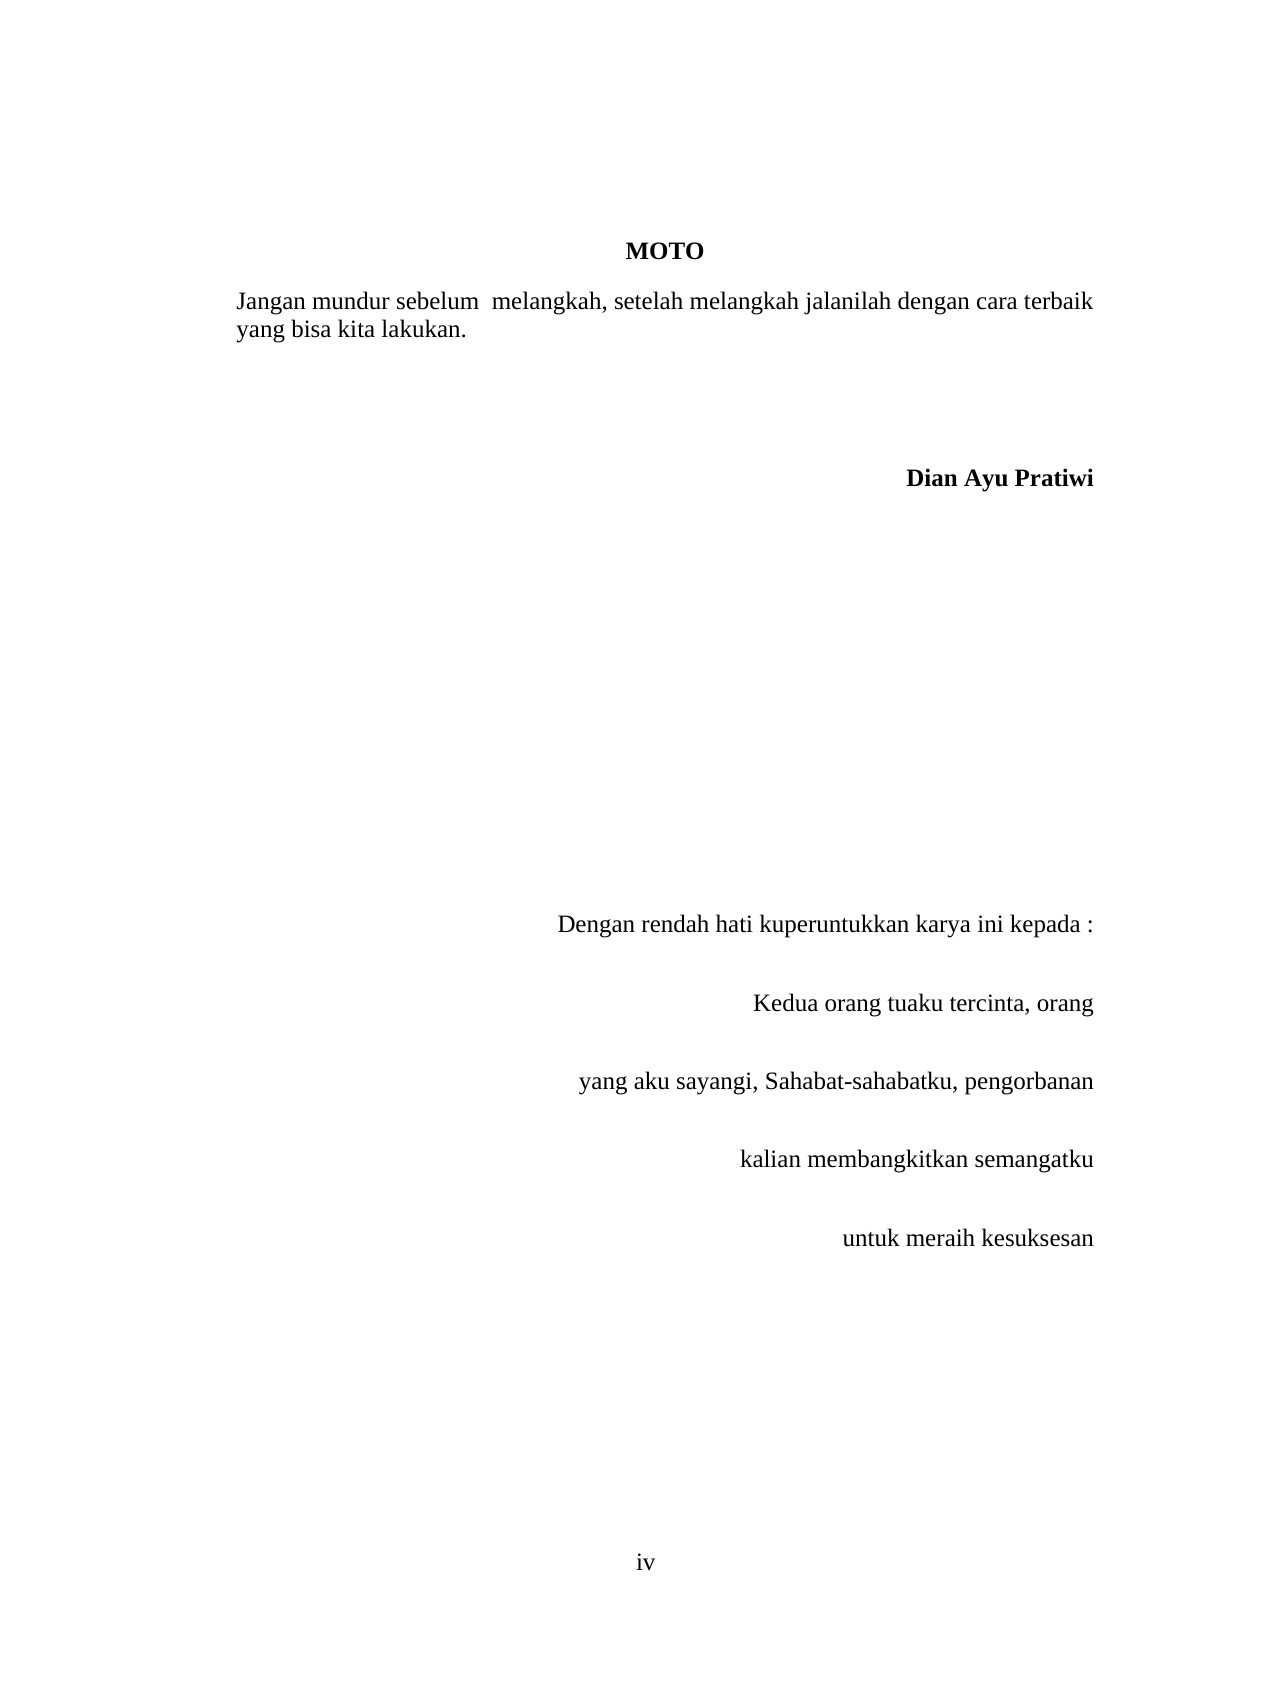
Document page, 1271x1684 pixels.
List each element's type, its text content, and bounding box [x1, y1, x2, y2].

text yang aku sayangi, Sahabat-sahabatku, pengorbanan [236, 1066, 1094, 1095]
text MOTO [236, 236, 1094, 265]
text Jangan mundur sebelum melangkah, setelah melangkah jalanilah dengan cara terbaik yang bisa kita lakukan. [236, 286, 1094, 343]
text Dengan rendah hati kuperuntukkan karya ini kepada : [236, 909, 1094, 938]
text kalian membangkitkan semangatku [236, 1144, 1094, 1173]
text Kedua orang tuaku tercinta, orang [236, 988, 1094, 1017]
text untuk meraih kesuksesan [236, 1223, 1094, 1252]
text Dian Ayu Pratiwi [236, 463, 1094, 492]
